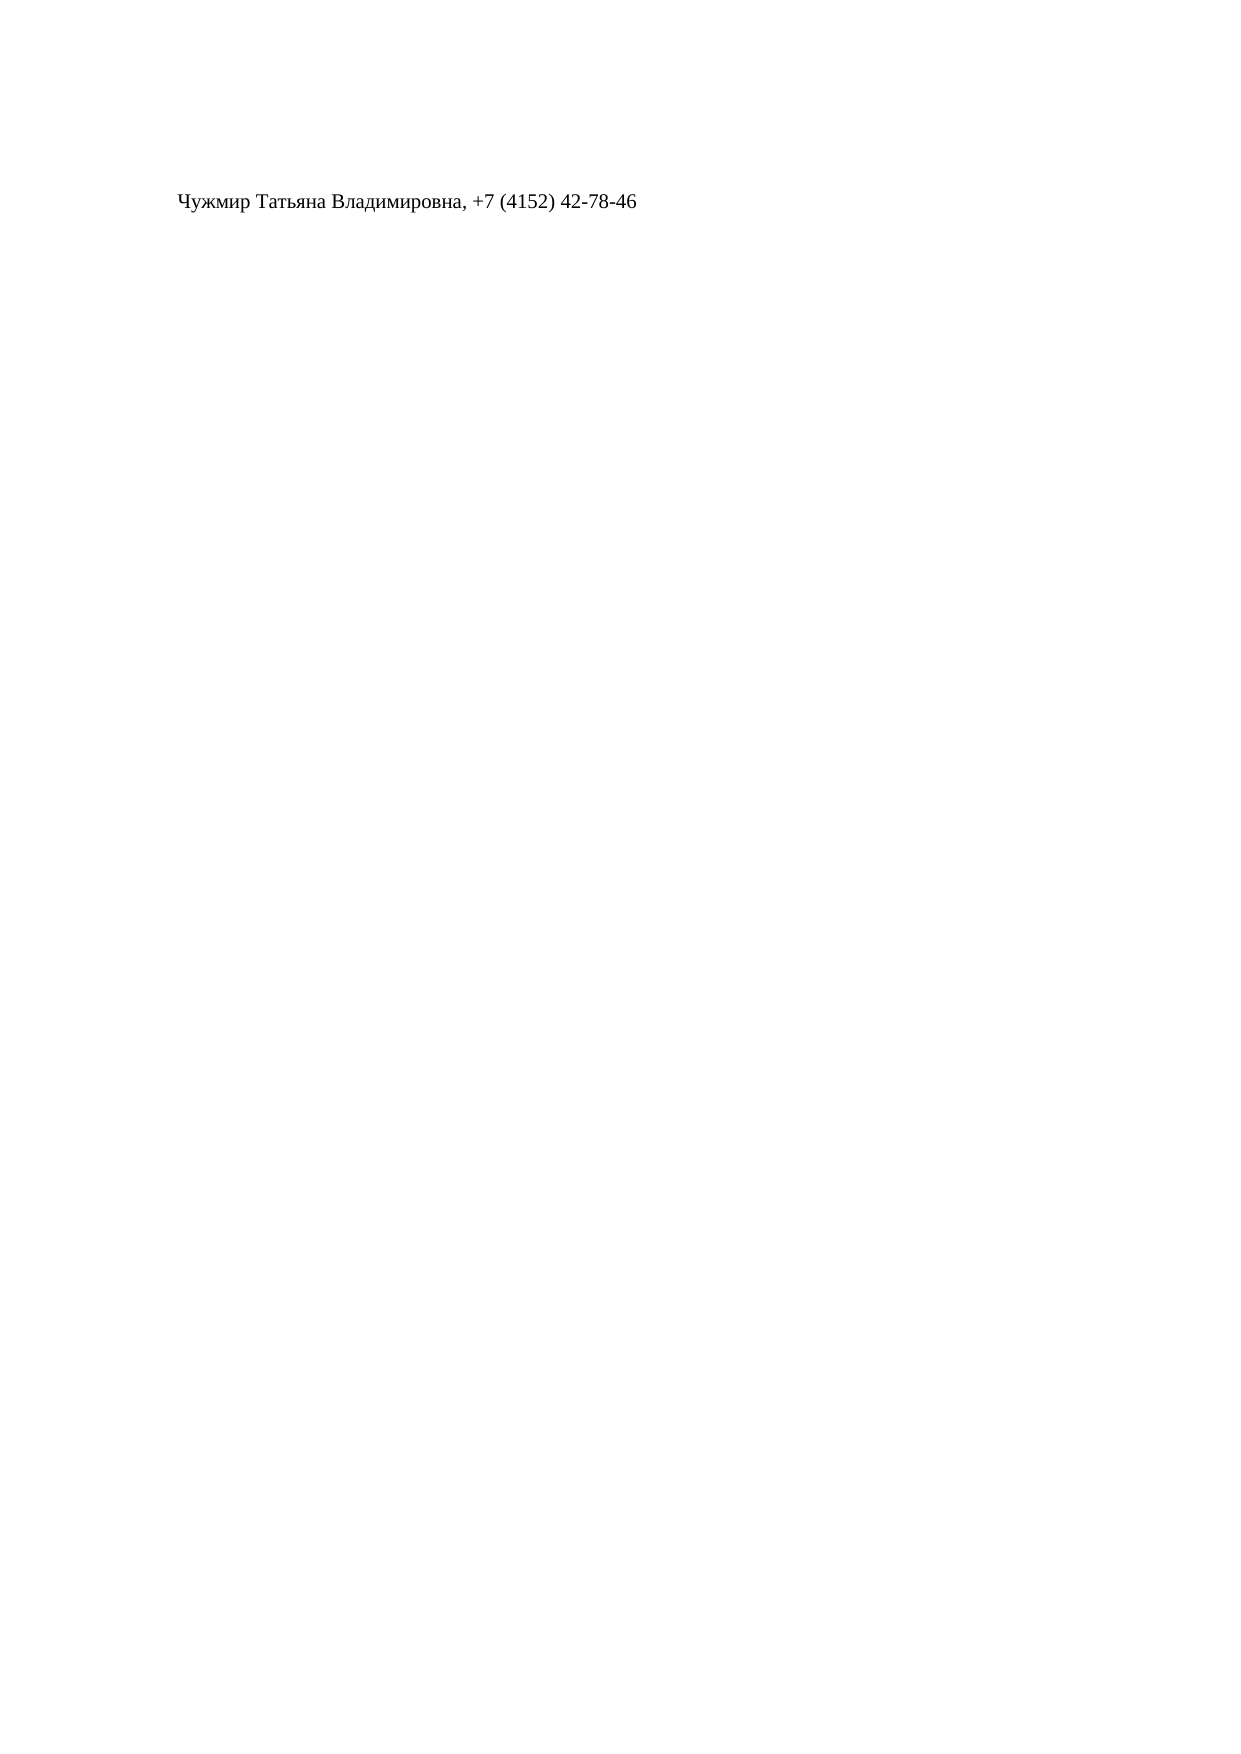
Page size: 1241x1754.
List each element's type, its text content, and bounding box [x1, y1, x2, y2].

text Чужмир Татьяна Владимировна, +7 (4152) 42-78-46 [177, 189, 1152, 213]
